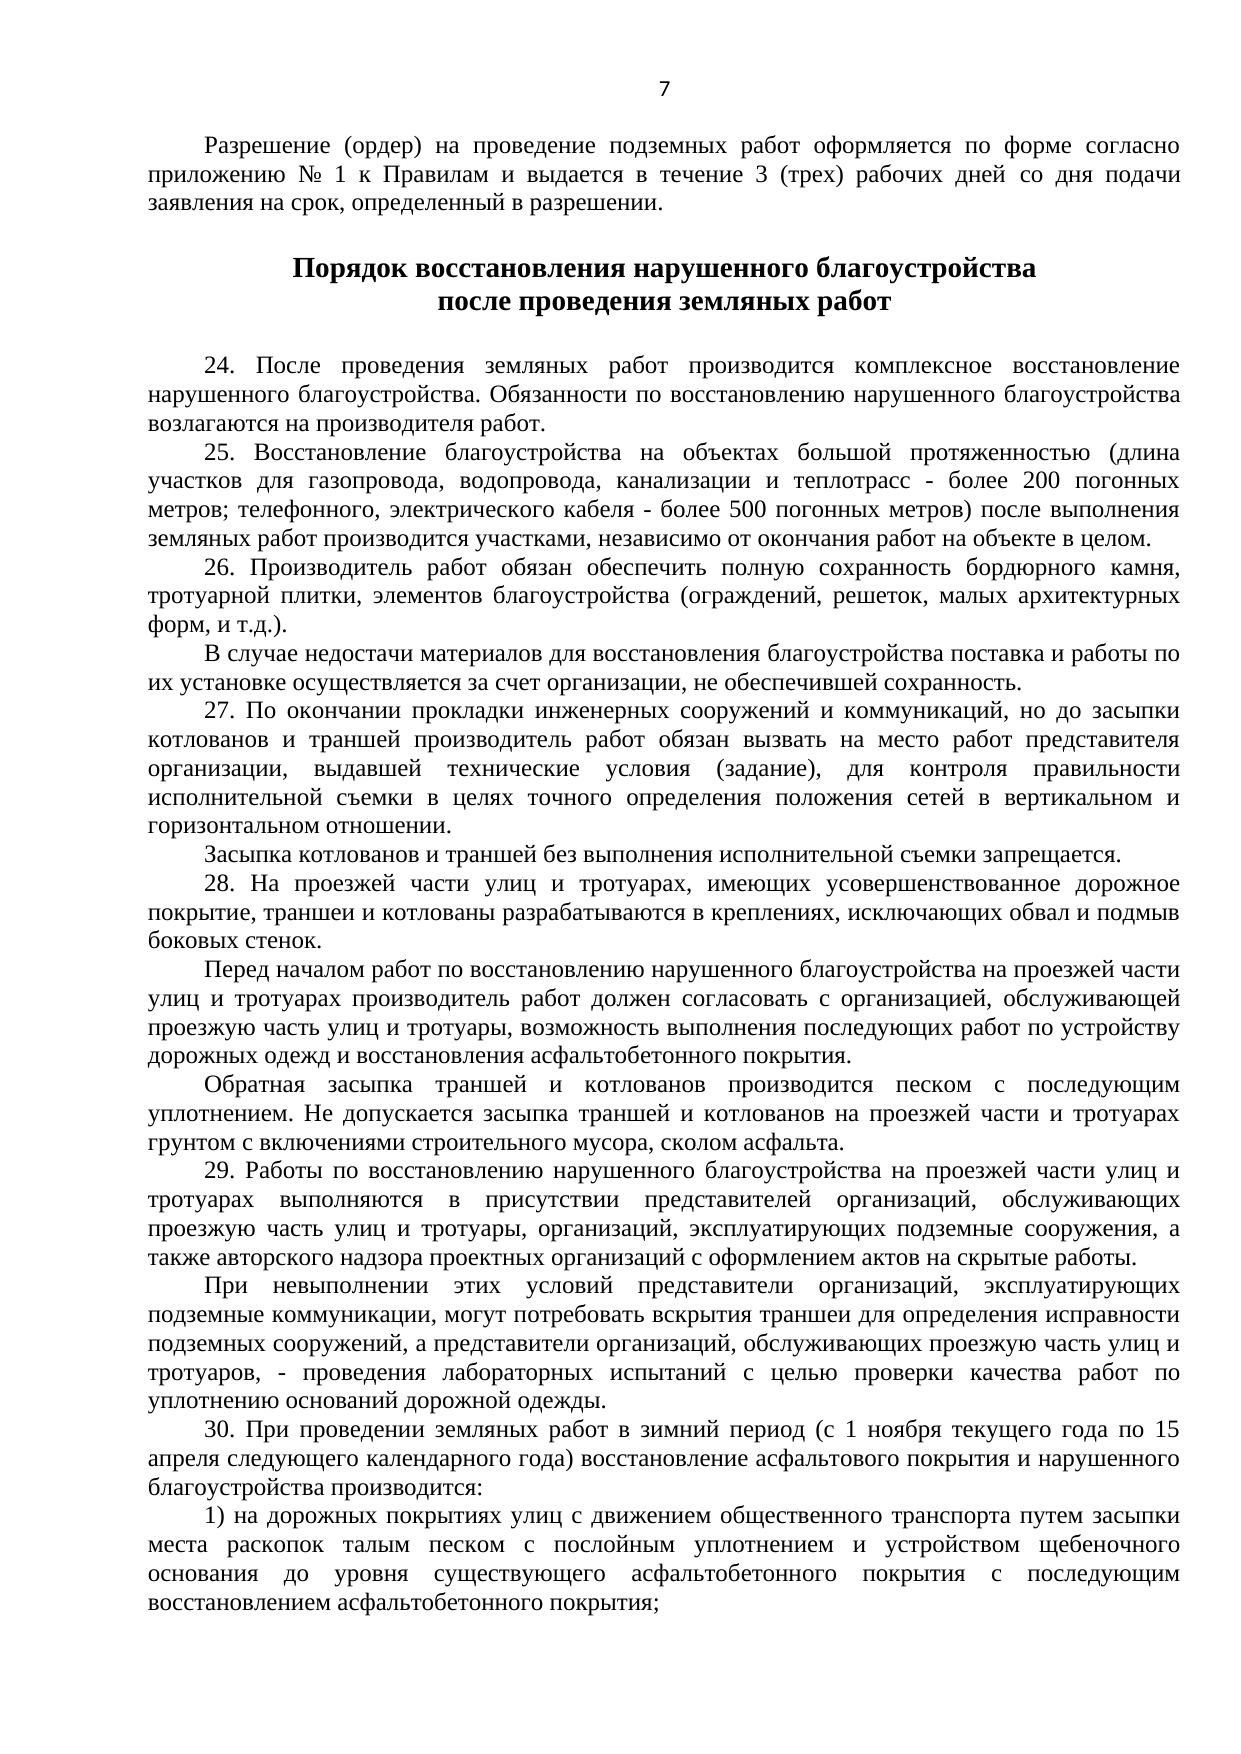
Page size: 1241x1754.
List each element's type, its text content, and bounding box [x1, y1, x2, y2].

text Засыпка котлованов и траншей без выполнения исполнительной съемки запрещается. [148, 839, 1181, 868]
text 1) на дорожных покрытиях улиц с движением общественного транспорта путем засыпки места раскопок талым песком с послойным уплотнением и устройством щебеночного основания до уровня существующего асфальтобетонного покрытия с последующим восстановлением асфальтобетонного покрытия; [148, 1500, 1181, 1615]
text 27. По окончании прокладки инженерных сооружений и коммуникаций, но до засыпки котлованов и траншей производитель работ обязан вызвать на место работ представителя организации, выдавшей технические условия (задание), для контроля правильности исполнительной съемки в целях точного определения положения сетей в вертикальном и горизонтальном отношении. [148, 695, 1181, 839]
text Обратная засыпка траншей и котлованов производится песком с последующим уплотнением. Не допускается засыпка траншей и котлованов на проезжей части и тротуарах грунтом с включениями строительного мусора, сколом асфальта. [148, 1069, 1181, 1155]
text 25. Восстановление благоустройства на объектах большой протяженностью (длина участков для газопровода, водопровода, канализации и теплотрасс - более 200 погонных метров; телефонного, электрического кабеля - более 500 погонных метров) после выполнения земляных работ производится участками, независимо от окончания работ на объекте в целом. [148, 437, 1181, 552]
text Перед началом работ по восстановлению нарушенного благоустройства на проезжей части улиц и тротуарах производитель работ должен согласовать с организацией, обслуживающей проезжую часть улиц и тротуары, возможность выполнения последующих работ по устройству дорожных одежд и восстановления асфальтобетонного покрытия. [148, 954, 1181, 1069]
text 24. После проведения земляных работ производится комплексное восстановление нарушенного благоустройства. Обязанности по восстановлению нарушенного благоустройства возлагаются на производителя работ. [148, 350, 1181, 437]
text 29. Работы по восстановлению нарушенного благоустройства на проезжей части улиц и тротуарах выполняются в присутствии представителей организаций, обслуживающих проезжую часть улиц и тротуары, организаций, эксплуатирующих подземные сооружения, а также авторского надзора проектных организаций с оформлением актов на скрытые работы. [148, 1155, 1181, 1270]
text после проведения земляных работ [148, 283, 1181, 317]
text При невыполнении этих условий представители организаций, эксплуатирующих подземные коммуникации, могут потребовать вскрытия траншеи для определения исправности подземных сооружений, а представители организаций, обслуживающих проезжую часть улиц и тротуаров, - проведения лабораторных испытаний с целью проверки качества работ по уплотнению оснований дорожной одежды. [148, 1270, 1181, 1414]
text 30. При проведении земляных работ в зимний период (с 1 ноября текущего года по 15 апреля следующего календарного года) восстановление асфальтового покрытия и нарушенного благоустройства производится: [148, 1414, 1181, 1500]
text В случае недостачи материалов для восстановления благоустройства поставка и работы по их установке осуществляется за счет организации, не обеспечившей сохранность. [148, 638, 1181, 695]
text 26. Производитель работ обязан обеспечить полную сохранность бордюрного камня, тротуарной плитки, элементов благоустройства (ограждений, решеток, малых архитектурных форм, и т.д.). [148, 552, 1181, 638]
text 28. На проезжей части улиц и тротуарах, имеющих усовершенствованное дорожное покрытие, траншеи и котлованы разрабатываются в креплениях, исключающих обвал и подмыв боковых стенок. [148, 868, 1181, 954]
text Порядок восстановления нарушенного благоустройства [148, 250, 1181, 283]
text Разрешение (ордер) на проведение подземных работ оформляется по форме согласно приложению № 1 к Правилам и выдается в течение 3 (трех) рабочих дней со дня подачи заявления на срок, определенный в разрешении. [148, 130, 1181, 216]
